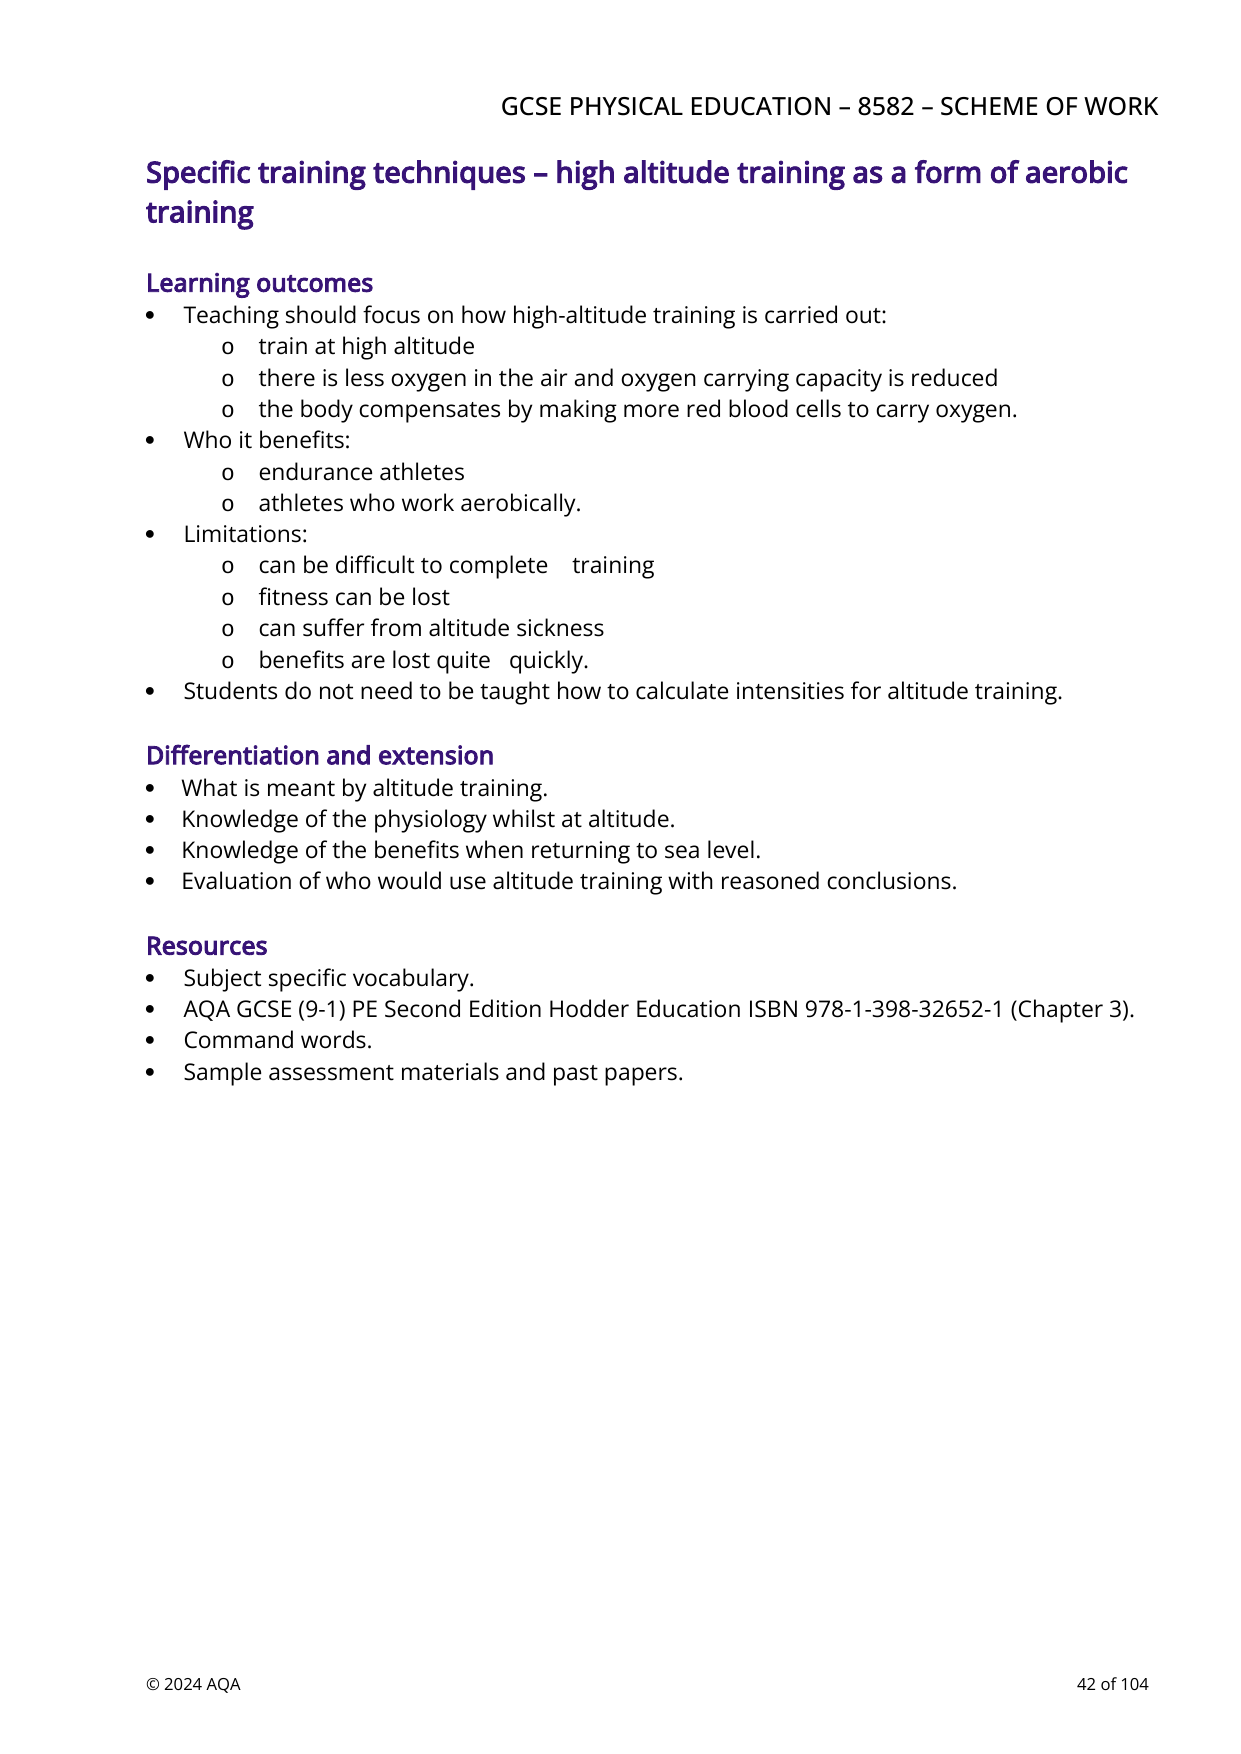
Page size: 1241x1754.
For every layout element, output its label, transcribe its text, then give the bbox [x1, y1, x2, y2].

list can suffer from altitude sickness [221, 612, 1159, 643]
list benefits are lost quite quickly. [221, 643, 1159, 675]
list Command words. [146, 1024, 1159, 1056]
text Differentiation and extension [146, 737, 1159, 771]
list Sample assessment materials and past papers. [146, 1056, 1159, 1087]
list AQA GCSE (9-1) PE Second Edition Hodder Education ISBN 978-1-398-32652-1 (Chapter 3). [146, 993, 1159, 1024]
list Teaching should focus on how high-altitude training is carried out: [146, 299, 1159, 330]
list there is less oxygen in the air and oxygen carrying capacity is reduced [221, 362, 1159, 393]
list athletes who work aerobically. [221, 487, 1159, 518]
list Knowledge of the benefits when returning to sea level. [146, 834, 1159, 865]
list train at high altitude [221, 330, 1159, 362]
text Learning outcomes [146, 265, 1159, 299]
text Specific training techniques – high altitude training as a form of aerobic training [146, 151, 1159, 231]
list endurance athletes [221, 456, 1159, 487]
list What is meant by altitude training. [146, 771, 1159, 803]
list the body compensates by making more red blood cells to carry oxygen. [221, 393, 1159, 424]
list Limitations: [146, 518, 1159, 549]
list Knowledge of the physiology whilst at altitude. [146, 803, 1159, 834]
text Resources [146, 928, 1159, 962]
list fitness can be lost [221, 581, 1159, 612]
list Subject specific vocabulary. [146, 962, 1159, 993]
list Students do not need to be taught how to calculate intensities for altitude training. [146, 675, 1159, 706]
list Who it benefits: [146, 424, 1159, 456]
list can be difficult to complete training [221, 549, 1159, 581]
list Evaluation of who would use altitude training with reasoned conclusions. [146, 865, 1159, 896]
